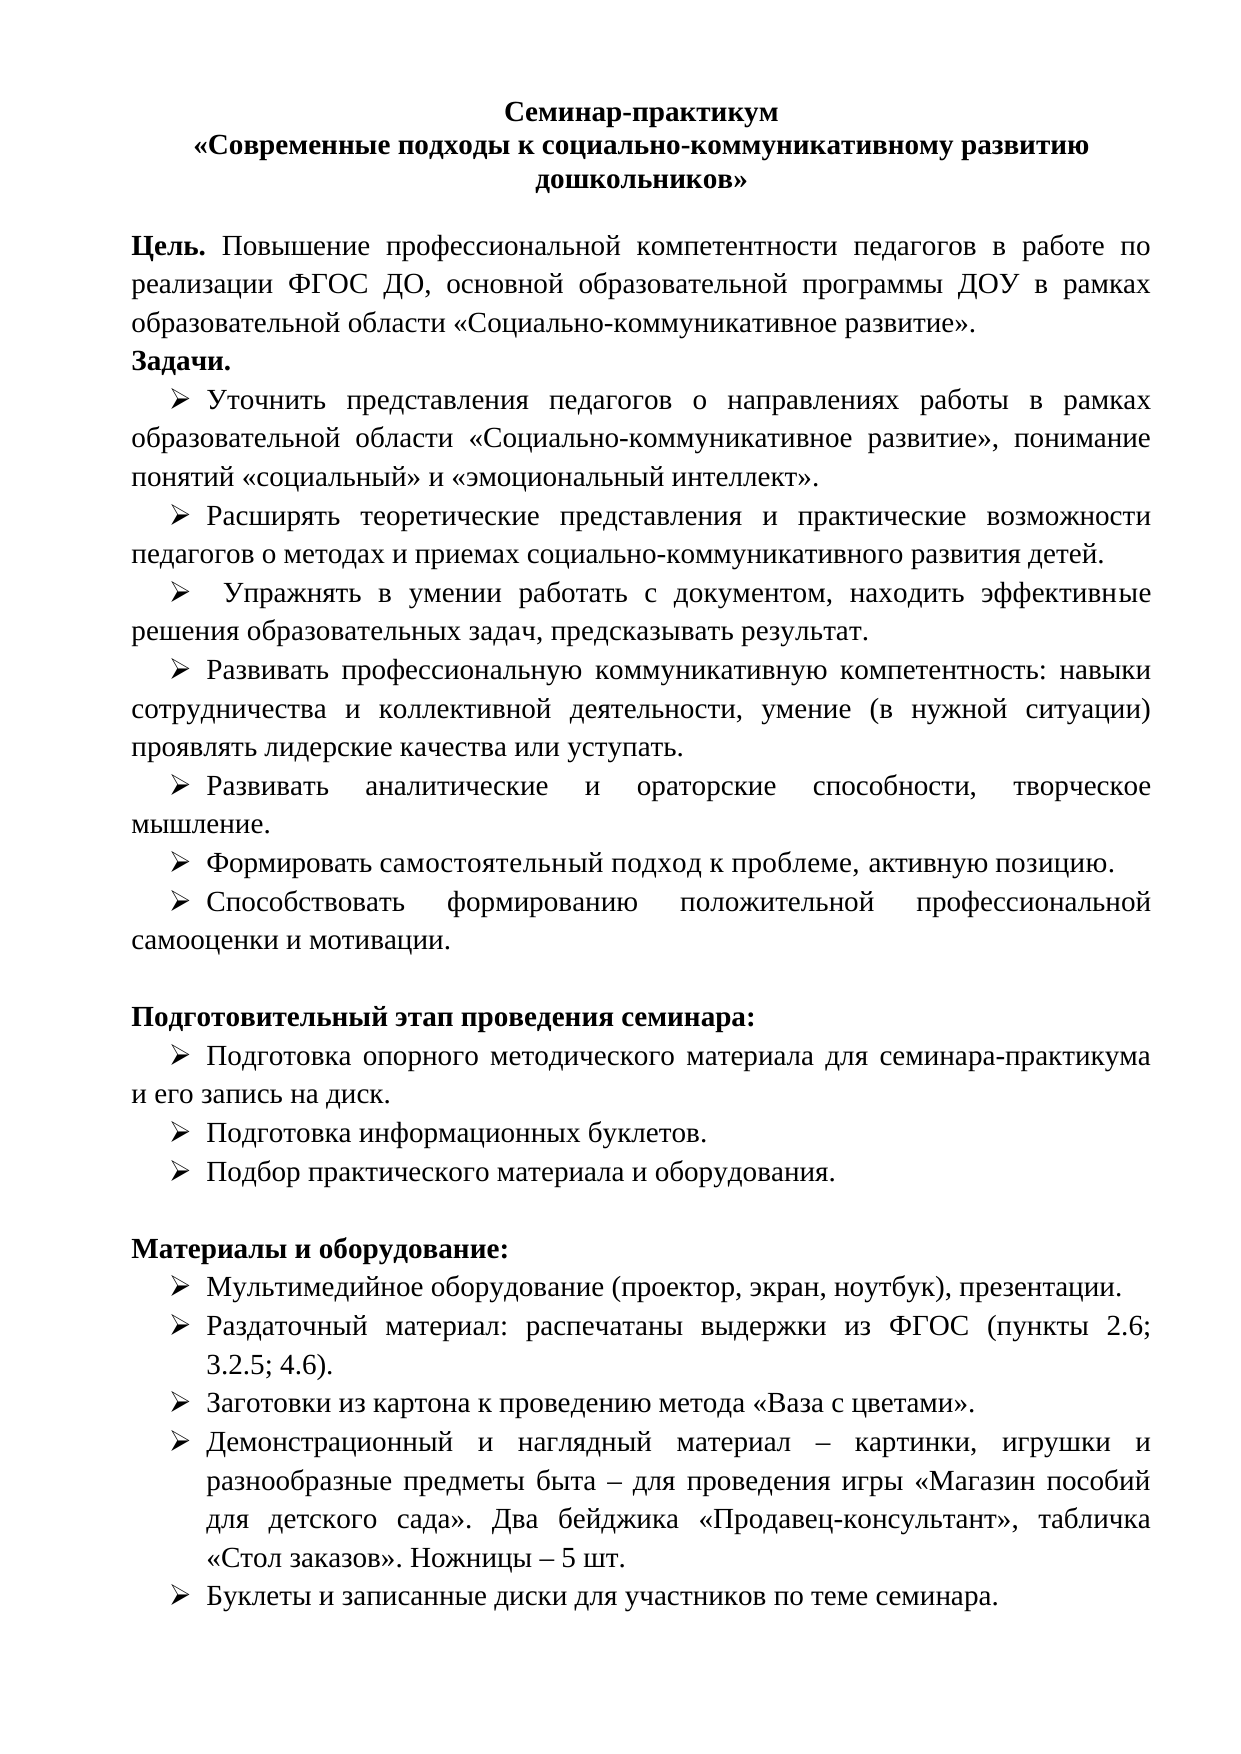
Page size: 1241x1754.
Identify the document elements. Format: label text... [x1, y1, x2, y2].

list Подбор практического материала и оборудования. [131, 1154, 1152, 1187]
list Развивать профессиональную коммуникативную компетентность: навыки сотрудничества и коллективной деятельности, умение (в нужной ситуации) проявлять лидерские качества или уступать. [131, 652, 1152, 763]
list Расширять теоретические представления и практические возможности педагогов о методах и приемах социально-коммуникативного развития детей. [131, 498, 1152, 570]
text Задачи. [131, 343, 1152, 377]
text «Современные подходы к социально-коммуникативному развитию дошкольников» [131, 127, 1152, 194]
list Мультимедийное оборудование (проектор, экран, ноутбук), презентации. [169, 1269, 1152, 1303]
list Уточнить представления педагогов о направлениях работы в рамках образовательной области «Социально-коммуникативное развитие», понимание понятий «социальный» и «эмоциональный интеллект». [131, 382, 1152, 493]
list Заготовки из картона к проведению метода «Ваза с цветами». [169, 1385, 1152, 1419]
list Демонстрационный и наглядный материал – картинки, игрушки и разнообразные предметы быта – для проведения игры «Магазин пособий для детского сада». Два бейджика «Продавец-консультант», табличка «Стол заказов». Ножницы – 5 шт. [169, 1424, 1152, 1573]
list Формировать самостоятельный подход к проблеме, активную позицию. [131, 845, 1152, 879]
list Буклеты и записанные диски для участников по теме семинара. [169, 1578, 1152, 1612]
list Подготовка опорного методического материала для семинара-практикума и его запись на диск. [131, 1038, 1152, 1110]
text Семинар-практикум [131, 94, 1152, 127]
text Материалы и оборудование: [131, 1231, 1152, 1264]
list Упражнять в умении работать с документом, находить эффективные решения образовательных задач, предсказывать результат. [131, 575, 1152, 647]
list Подготовка информационных буклетов. [131, 1115, 1152, 1149]
list Развивать аналитические и ораторские способности, творческое мышление. [131, 768, 1152, 840]
list Раздаточный материал: распечатаны выдержки из ФГОС (пункты 2.6; 3.2.5; 4.6). [169, 1308, 1152, 1380]
text Цель. Повышение профессиональной компетентности педагогов в работе по реализации ФГОС ДО, основной образовательной программы ДОУ в рамках образовательной области «Социально-коммуникативное развитие». [131, 228, 1152, 338]
text Подготовительный этап проведения семинара: [131, 999, 1152, 1033]
list Способствовать формированию положительной профессиональной самооценки и мотивации. [131, 884, 1152, 956]
